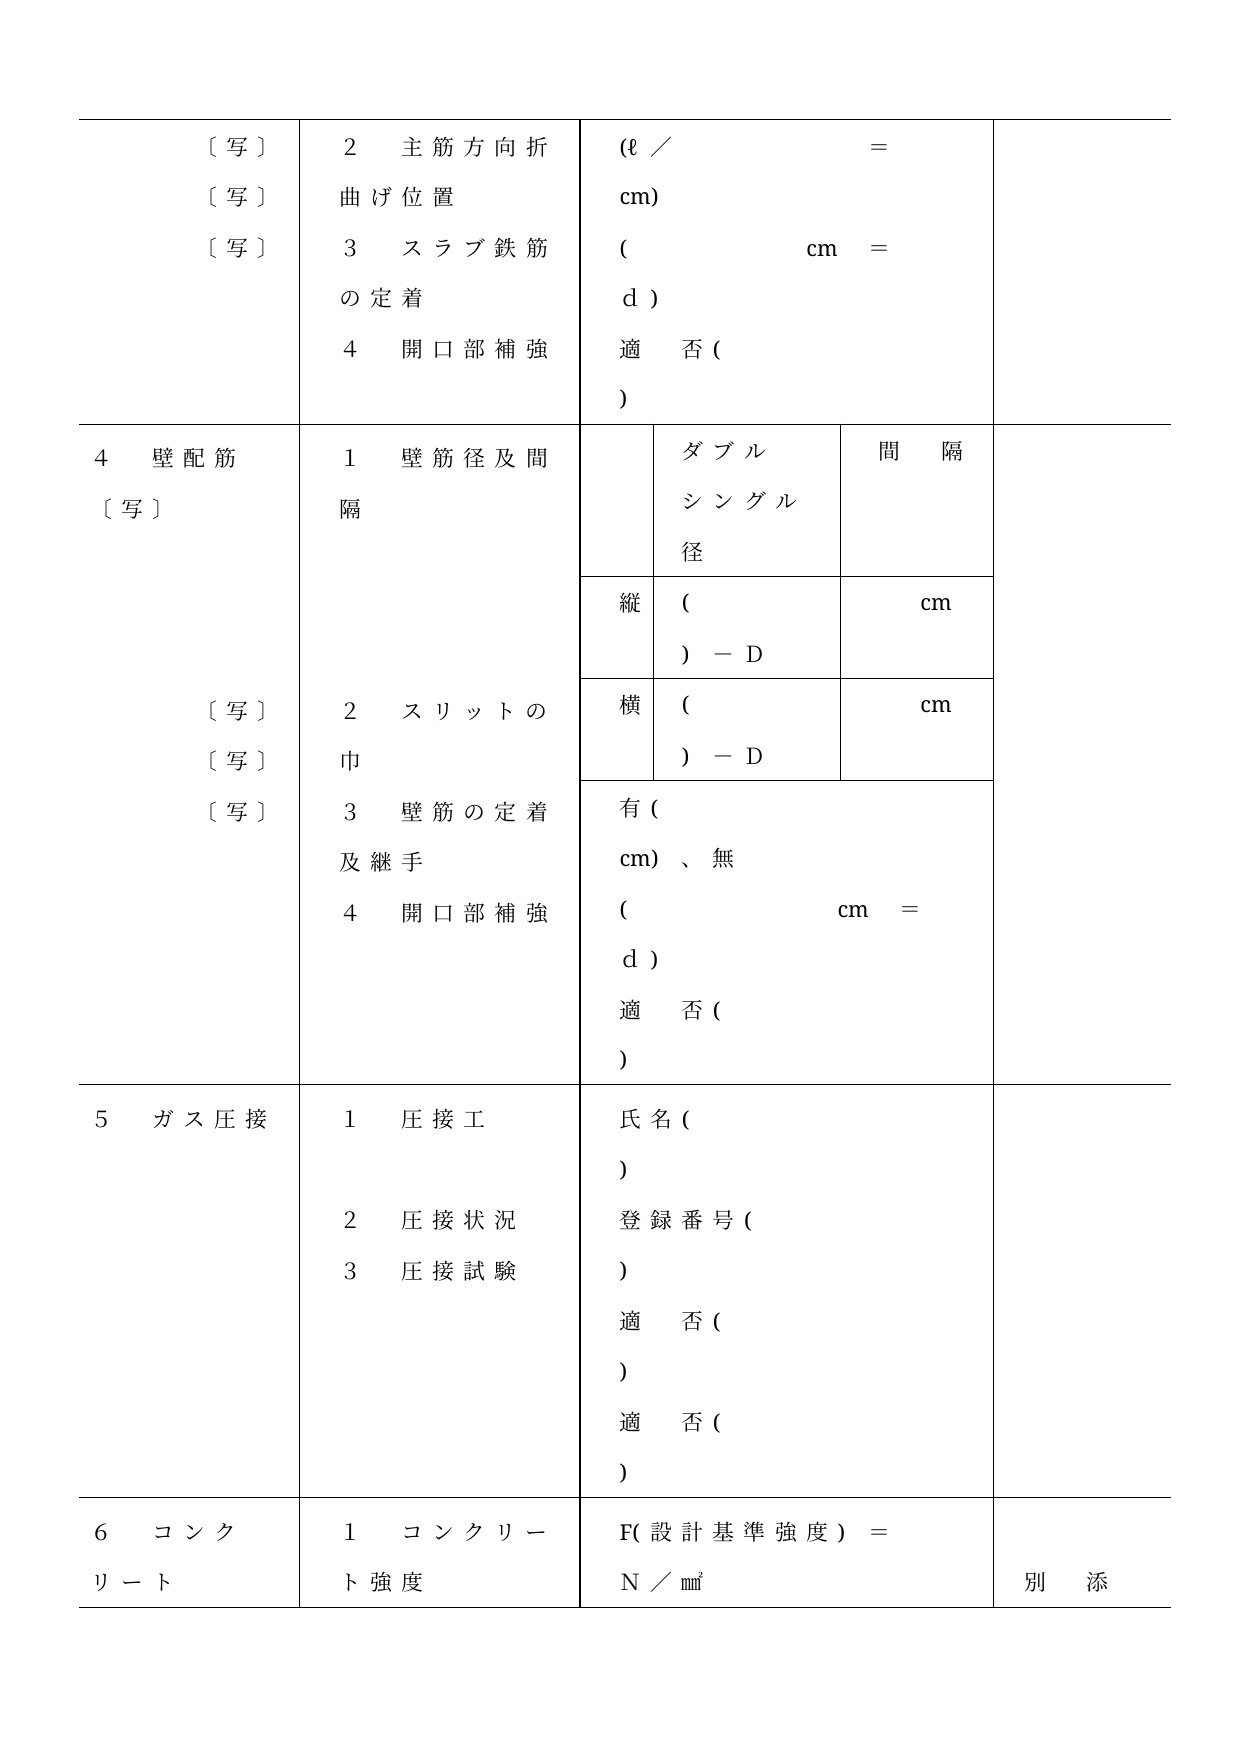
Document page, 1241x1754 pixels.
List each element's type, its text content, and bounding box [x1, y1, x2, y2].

table_cell １ 圧接工 ２ 圧接状況 ３ 圧接試験 [300, 1085, 579, 1497]
table_cell [994, 1085, 1171, 1497]
table_cell cm [841, 577, 993, 678]
table_cell [994, 425, 1171, 1084]
table_cell 間 隔 [841, 425, 993, 576]
table_cell 縦 [581, 577, 653, 678]
table_cell １ 壁筋径及間隔 ２ スリットの巾 ３ 壁筋の定着及継手 ４ 開口部補強 [300, 425, 579, 1084]
table_cell 有( cm)、無 ( cm＝ ｄ) 適 否( ) [581, 781, 993, 1084]
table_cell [300, 120, 579, 423]
table_cell 横 [581, 679, 653, 780]
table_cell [581, 1498, 993, 1607]
table_cell ４ 壁配筋 〔写〕 〔写〕 〔写〕 〔写〕 [79, 425, 299, 1084]
table_cell [994, 120, 1171, 423]
table_cell ( )－Ｄ [654, 679, 840, 780]
table_cell ６ コンクリート [79, 1498, 299, 1607]
table_cell cm [841, 679, 993, 780]
table_cell ５ ガス圧接 [79, 1085, 299, 1497]
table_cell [581, 120, 993, 423]
table_cell [581, 425, 653, 576]
table_cell ダブル シングル径 [654, 425, 840, 576]
table_cell 別 添 [994, 1498, 1171, 1607]
table_cell ( )－Ｄ [654, 577, 840, 678]
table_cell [300, 1498, 579, 1607]
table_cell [79, 120, 299, 423]
table_cell 氏名( ) 登録番号( ) 適 否( ) 適 否( ) [581, 1085, 993, 1497]
